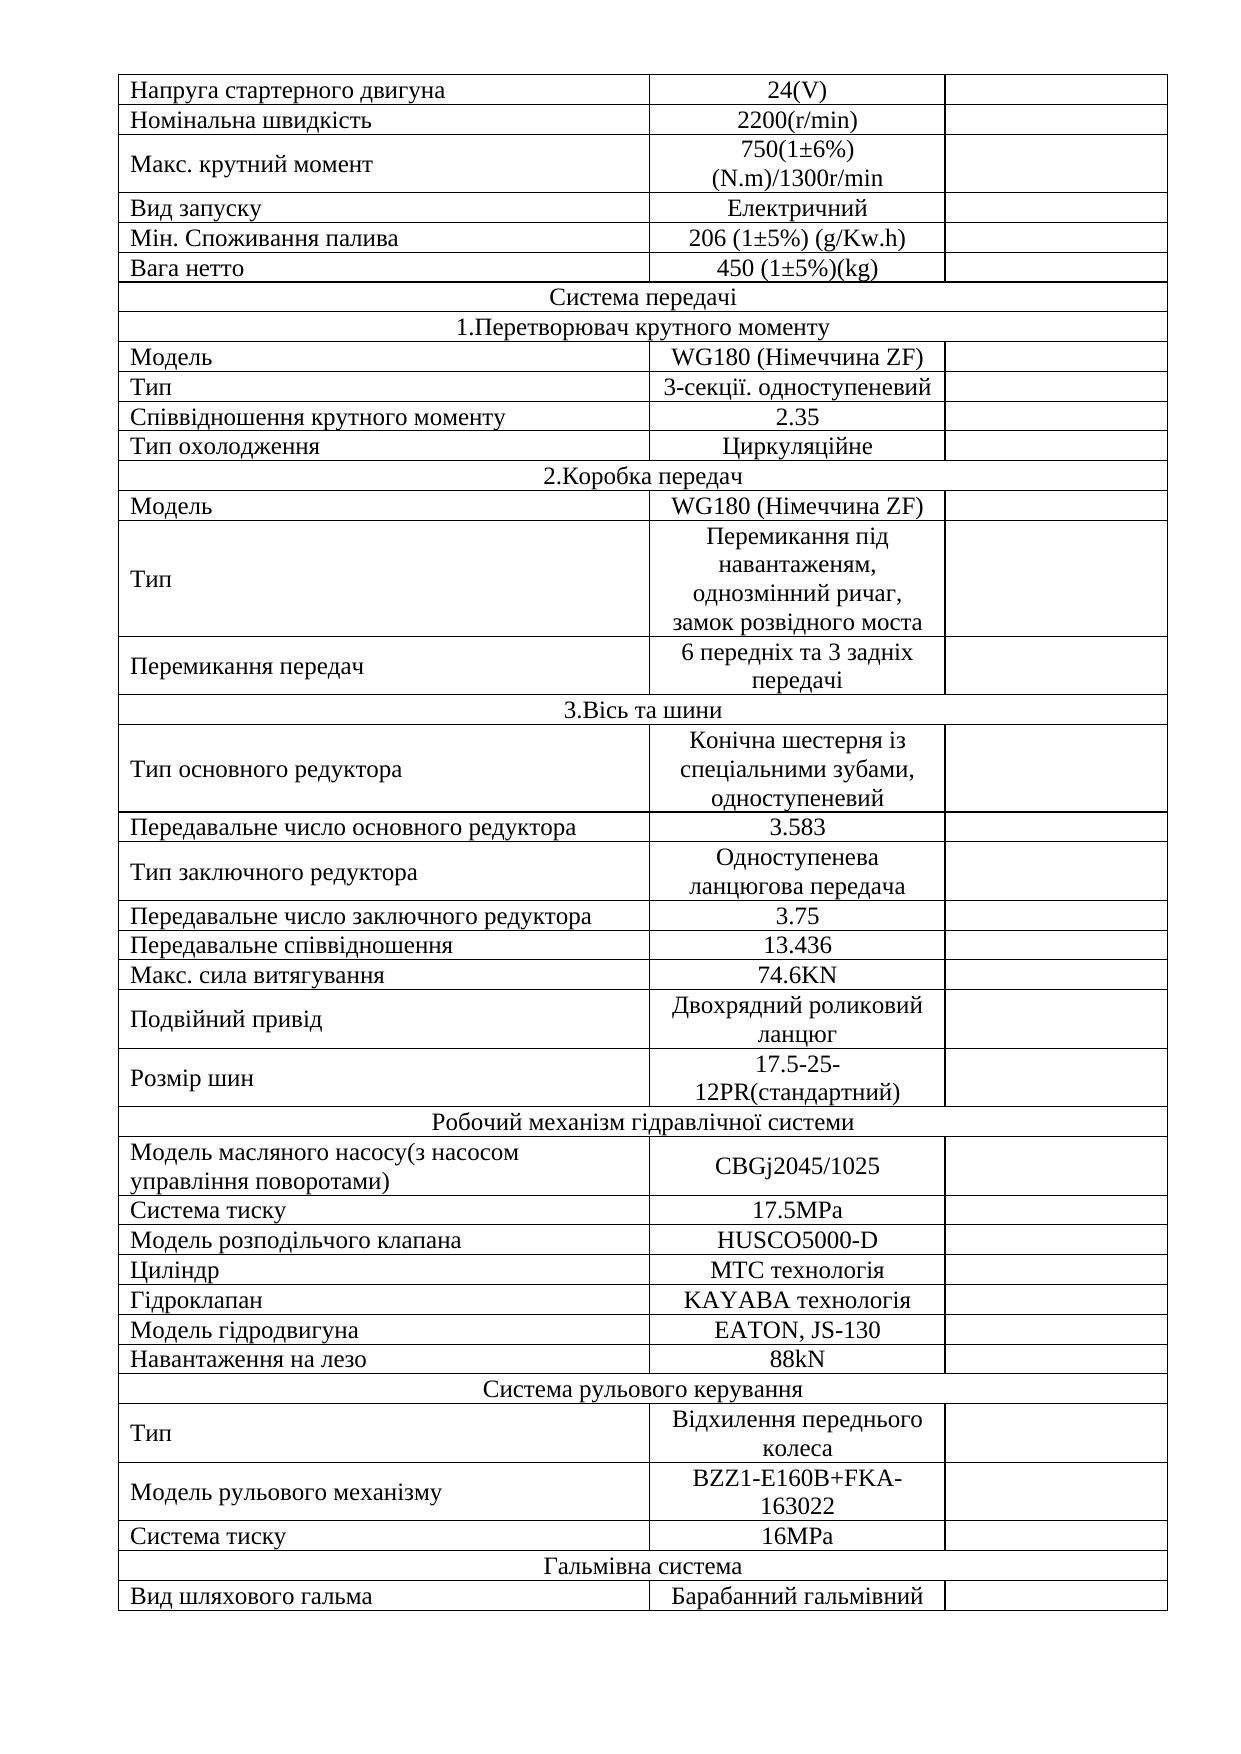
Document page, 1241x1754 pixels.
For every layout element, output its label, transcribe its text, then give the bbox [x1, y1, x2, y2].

table_cell 74.6KN [650, 960, 944, 989]
table_cell CBGj2045/1025 [650, 1137, 944, 1194]
table_cell 3.583 [650, 813, 944, 841]
table_cell WG180 (Німеччина ZF) [650, 491, 944, 520]
table_cell [946, 372, 1167, 401]
table_cell Тип [119, 521, 649, 636]
table_cell Тип заключного редуктора [119, 842, 649, 900]
table_cell Модель [119, 342, 649, 371]
table_cell Модель [119, 491, 649, 520]
table_cell Розмір шин [119, 1049, 649, 1106]
table_cell 750(1±6%) (N.m)/1300r/min [650, 135, 944, 192]
table_cell 2200(r/min) [650, 105, 944, 133]
table_cell [946, 253, 1167, 281]
table_cell Подвійний привід [119, 990, 649, 1048]
table_cell Напруга стартерного двигуна [119, 75, 649, 104]
table_cell Двохрядний роликовий ланцюг [650, 990, 944, 1048]
table_cell 206 (1±5%) (g/Kw.h) [650, 223, 944, 252]
table_cell [946, 842, 1167, 900]
table_cell 17.5-25-12PR(стандартний) [650, 1049, 944, 1106]
table_cell Циркуляційне [650, 431, 944, 460]
table_cell KAYABA технологія [650, 1285, 944, 1314]
table_cell 16MPa [650, 1521, 944, 1550]
table_cell Номінальна швидкість [119, 105, 649, 133]
table_cell [946, 637, 1167, 694]
table_cell Модель гідродвигуна [119, 1315, 649, 1343]
table_cell Циліндр [119, 1255, 649, 1284]
table_cell Навантаження на лезо [119, 1345, 649, 1373]
table_cell Система тиску [119, 1196, 649, 1224]
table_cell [650, 1581, 944, 1609]
table_cell [946, 1315, 1167, 1343]
table_cell [946, 521, 1167, 636]
table_cell [946, 491, 1167, 520]
table_cell Модель рульового механізму [119, 1463, 649, 1520]
table_cell [946, 1137, 1167, 1194]
table_cell BZZ1-E160B+FKA-163022 [650, 1463, 944, 1520]
table_cell Одноступенева ланцюгова передача [650, 842, 944, 900]
table_cell [946, 1463, 1167, 1520]
table_cell 3.Вісь та шини [119, 695, 1167, 724]
table_cell WG180 (Німеччина ZF) [650, 342, 944, 371]
table_cell [946, 1225, 1167, 1254]
table_cell [946, 931, 1167, 959]
table_cell Тип основного редуктора [119, 725, 649, 811]
table_cell Передавальне співвідношення [119, 931, 649, 959]
table_cell Система тиску [119, 1521, 649, 1550]
table_cell 6 передніх та 3 задніх передачі [650, 637, 944, 694]
table_cell Гідроклапан [119, 1285, 649, 1314]
table_cell [946, 105, 1167, 133]
table_cell Конічна шестерня із спеціальними зубами, одноступеневий [650, 725, 944, 811]
table_cell [946, 960, 1167, 989]
table_cell 24(V) [650, 75, 944, 104]
table_cell 3.75 [650, 901, 944, 929]
table_cell [946, 431, 1167, 460]
table_cell 2.35 [650, 402, 944, 430]
table_cell Макс. сила витягування [119, 960, 649, 989]
table_cell Тип охолодження [119, 431, 649, 460]
table_cell [946, 193, 1167, 222]
table_cell Модель масляного насосу(з насосом управління поворотами) [119, 1137, 649, 1194]
table_cell [946, 1521, 1167, 1550]
table_cell Електричний [650, 193, 944, 222]
table_cell [946, 402, 1167, 430]
table_cell 3-секції. одноступеневий [650, 372, 944, 401]
table_cell Співвідношення крутного моменту [119, 402, 649, 430]
table_cell EATON, JS-130 [650, 1315, 944, 1343]
table_cell [946, 725, 1167, 811]
table_cell [946, 1255, 1167, 1284]
table_cell [946, 1285, 1167, 1314]
table_cell [946, 342, 1167, 371]
table_cell 1.Перетворювач крутного моменту [119, 312, 1167, 341]
table_cell Вага нетто [119, 253, 649, 281]
table_cell Тип [119, 372, 649, 401]
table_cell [119, 1581, 649, 1609]
table_cell Перемикання під навантаженям, однозмінний ричаг, замок розвідного моста [650, 521, 944, 636]
table_cell Мін. Споживання палива [119, 223, 649, 252]
table_cell Відхилення переднього колеса [650, 1404, 944, 1462]
table_cell Вид запуску [119, 193, 649, 222]
table_cell [946, 990, 1167, 1048]
table_cell MTC технологія [650, 1255, 944, 1284]
table_cell 2.Коробка передач [119, 461, 1167, 490]
table_cell [946, 1049, 1167, 1106]
table_cell [946, 135, 1167, 192]
table_cell [946, 813, 1167, 841]
table_cell Передавальне число заключного редуктора [119, 901, 649, 929]
table_cell Гальмівна система [119, 1551, 1167, 1580]
table_cell [946, 1581, 1167, 1609]
table_cell Робочий механізм гідравлічної системи [119, 1107, 1167, 1136]
table_cell Система передачі [119, 283, 1167, 311]
table_cell [946, 1404, 1167, 1462]
table_cell Система рульового керування [119, 1374, 1167, 1403]
table_cell [946, 1345, 1167, 1373]
table_cell HUSCO5000-D [650, 1225, 944, 1254]
table_cell Модель розподільчого клапана [119, 1225, 649, 1254]
table_cell [946, 223, 1167, 252]
table_cell 17.5MPa [650, 1196, 944, 1224]
table_cell 13.436 [650, 931, 944, 959]
table_cell Передавальне число основного редуктора [119, 813, 649, 841]
table_cell Перемикання передач [119, 637, 649, 694]
table_cell [946, 75, 1167, 104]
table_cell Тип [119, 1404, 649, 1462]
table_cell 450 (1±5%)(kg) [650, 253, 944, 281]
table_cell [946, 1196, 1167, 1224]
table_cell 88kN [650, 1345, 944, 1373]
table_cell Макс. крутний момент [119, 135, 649, 192]
table_cell [946, 901, 1167, 929]
